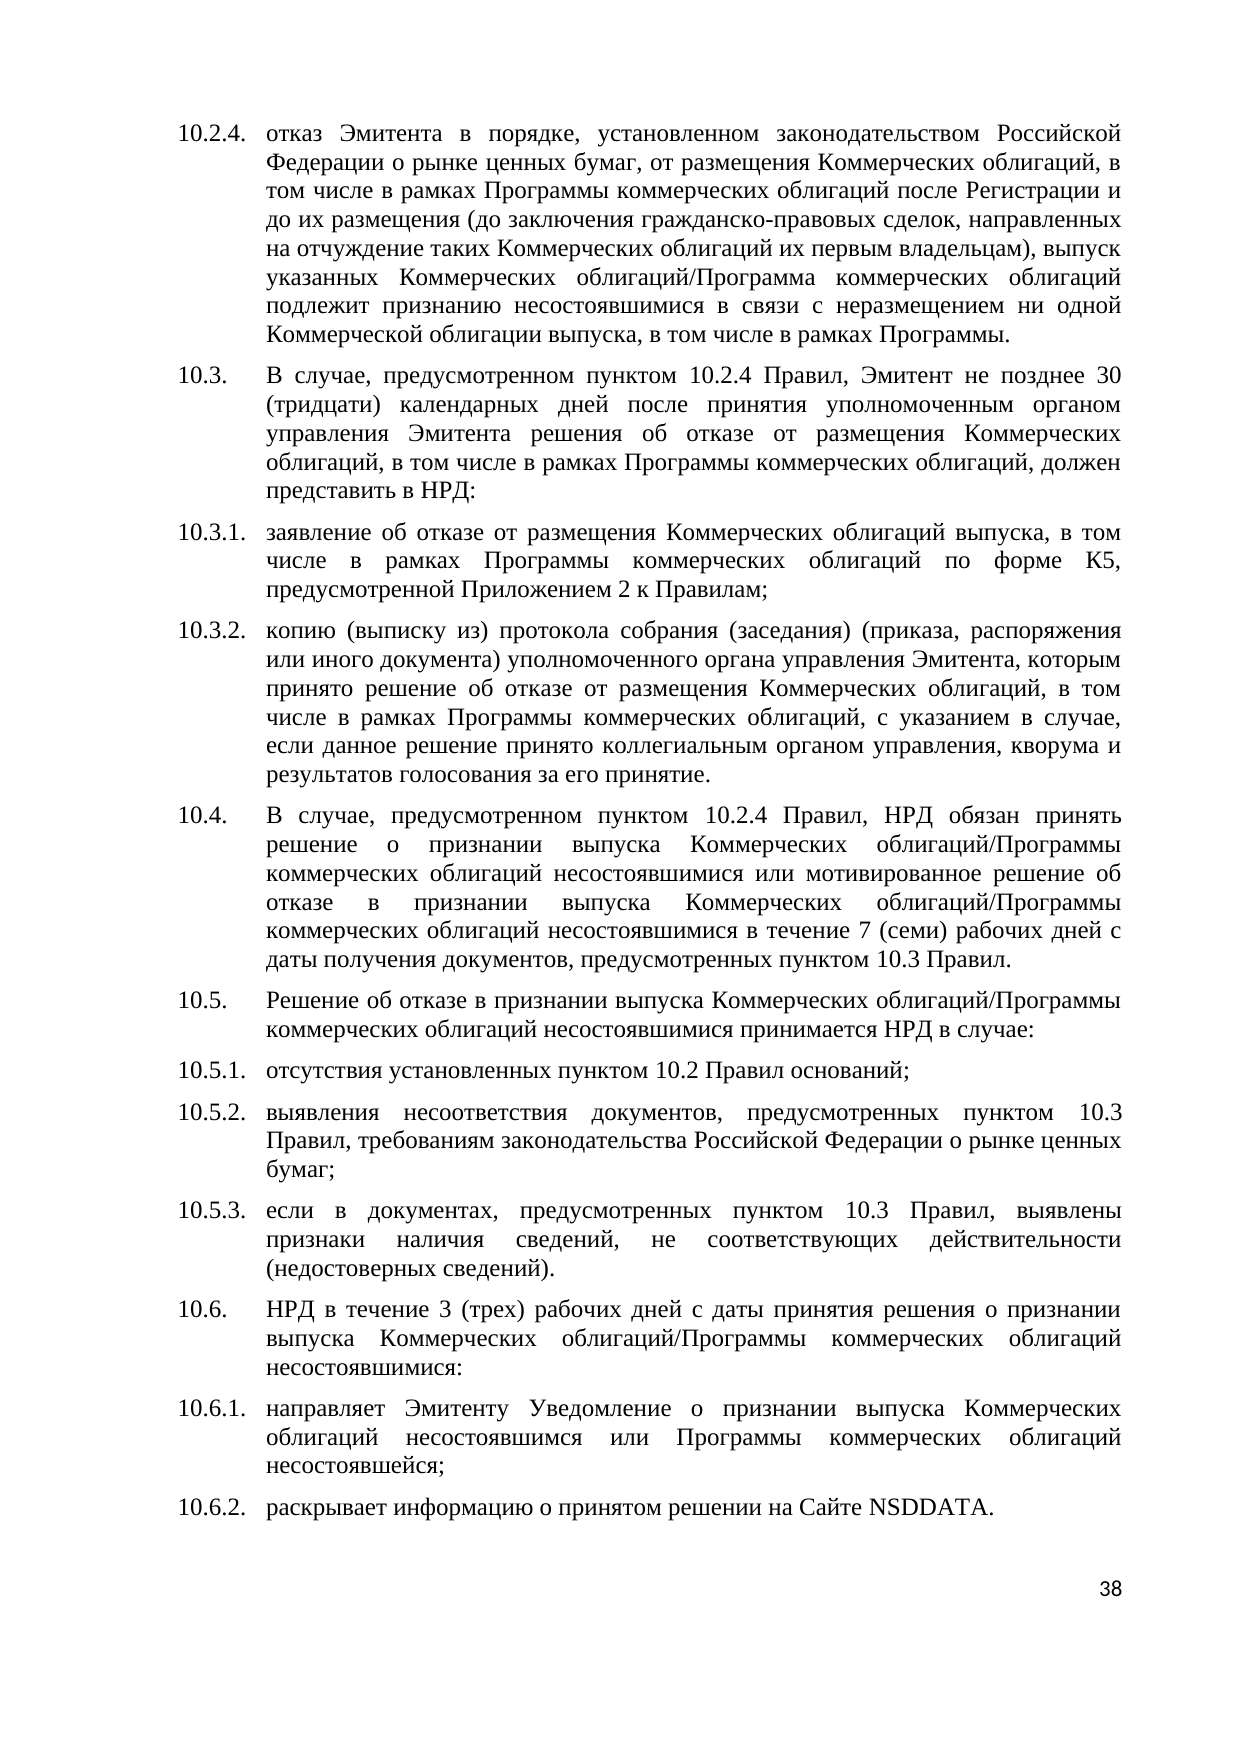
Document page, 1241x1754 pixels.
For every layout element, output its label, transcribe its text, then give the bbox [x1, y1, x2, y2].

list В случае, предусмотренном пунктом 10.2.4 Правил, НРД обязан принять решение о признании выпуска Коммерческих облигаций/Программы коммерческих облигаций несостоявшимися или мотивированное решение об отказе в признании выпуска Коммерческих облигаций/Программы коммерческих облигаций несостоявшимися в течение 7 (семи) рабочих дней с даты получения документов, предусмотренных пунктом 10.3 Правил. [177, 801, 1122, 973]
list Решение об отказе в признании выпуска Коммерческих облигаций/Программы коммерческих облигаций несостоявшимися принимается НРД в случае: [177, 986, 1122, 1043]
list копию (выписку из) протокола собрания (заседания) (приказа, распоряжения или иного документа) уполномоченного органа управления Эмитента, которым принято решение об отказе от размещения Коммерческих облигаций, в том числе в рамках Программы коммерческих облигаций, с указанием в случае, если данное решение принято коллегиальным органом управления, кворума и результатов голосования за его принятие. [177, 616, 1122, 788]
list заявление об отказе от размещения Коммерческих облигаций выпуска, в том числе в рамках Программы коммерческих облигаций по форме К5, предусмотренной Приложением 2 к Правилам; [177, 517, 1122, 603]
list В случае, предусмотренном пунктом 10.2.4 Правил, Эмитент не позднее 30 (тридцати) календарных дней после принятия уполномоченным органом управления Эмитента решения об отказе от размещения Коммерческих облигаций, в том числе в рамках Программы коммерческих облигаций, должен представить в НРД: [177, 361, 1122, 504]
list если в документах, предусмотренных пунктом 10.3 Правил, выявлены признаки наличия сведений, не соответствующих действительности (недостоверных сведений). [177, 1196, 1122, 1282]
list направляет Эмитенту Уведомление о признании выпуска Коммерческих облигаций несостоявшимся или Программы коммерческих облигаций несостоявшейся; [177, 1393, 1122, 1479]
list отсутствия установленных пунктом 10.2 Правил оснований; [177, 1056, 1122, 1084]
list отказ Эмитента в порядке, установленном законодательством Российской Федерации о рынке ценных бумаг, от размещения Коммерческих облигаций, в том числе в рамках Программы коммерческих облигаций после Регистрации и до их размещения (до заключения гражданско-правовых сделок, направленных на отчуждение таких Коммерческих облигаций их первым владельцам), выпуск указанных Коммерческих облигаций/Программа коммерческих облигаций подлежит признанию несостоявшимися в связи с неразмещением ни одной Коммерческой облигации выпуска, в том числе в рамках Программы. [177, 118, 1122, 348]
list раскрывает информацию о принятом решении на Сайте NSDDATA. [177, 1492, 1122, 1521]
list выявления несоответствия документов, предусмотренных пунктом 10.3 Правил, требованиям законодательства Российской Федерации о рынке ценных бумаг; [177, 1097, 1122, 1183]
list НРД в течение 3 (трех) рабочих дней с даты принятия решения о признании выпуска Коммерческих облигаций/Программы коммерческих облигаций несостоявшимися: [177, 1294, 1122, 1381]
